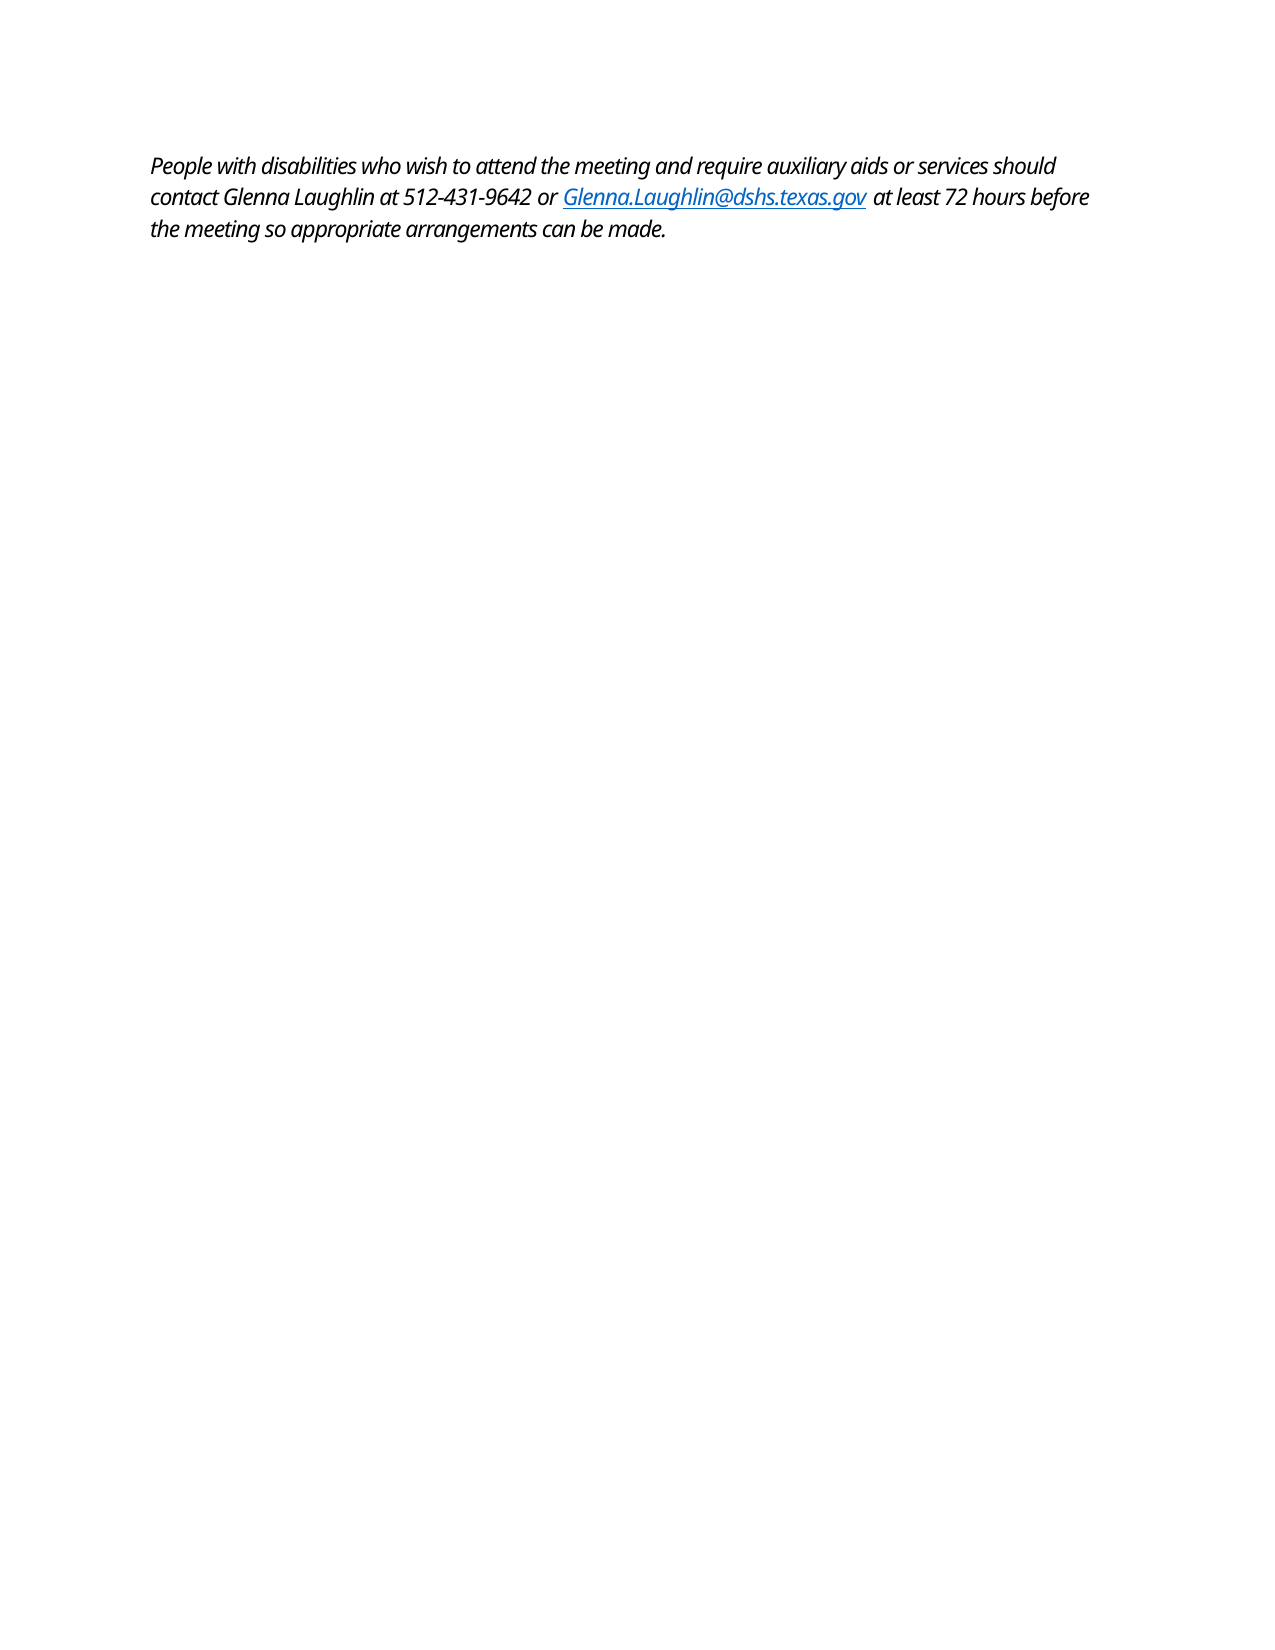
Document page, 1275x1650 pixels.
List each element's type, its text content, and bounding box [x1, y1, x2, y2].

text People with disabilities who wish to attend the meeting and require auxiliary aids or services should contact Glenna Laughlin at 512-431-9642 or Glenna.Laughlin@dshs.texas.gov at least 72 hours before the meeting so appropriate arrangements can be made. [150, 150, 1125, 244]
